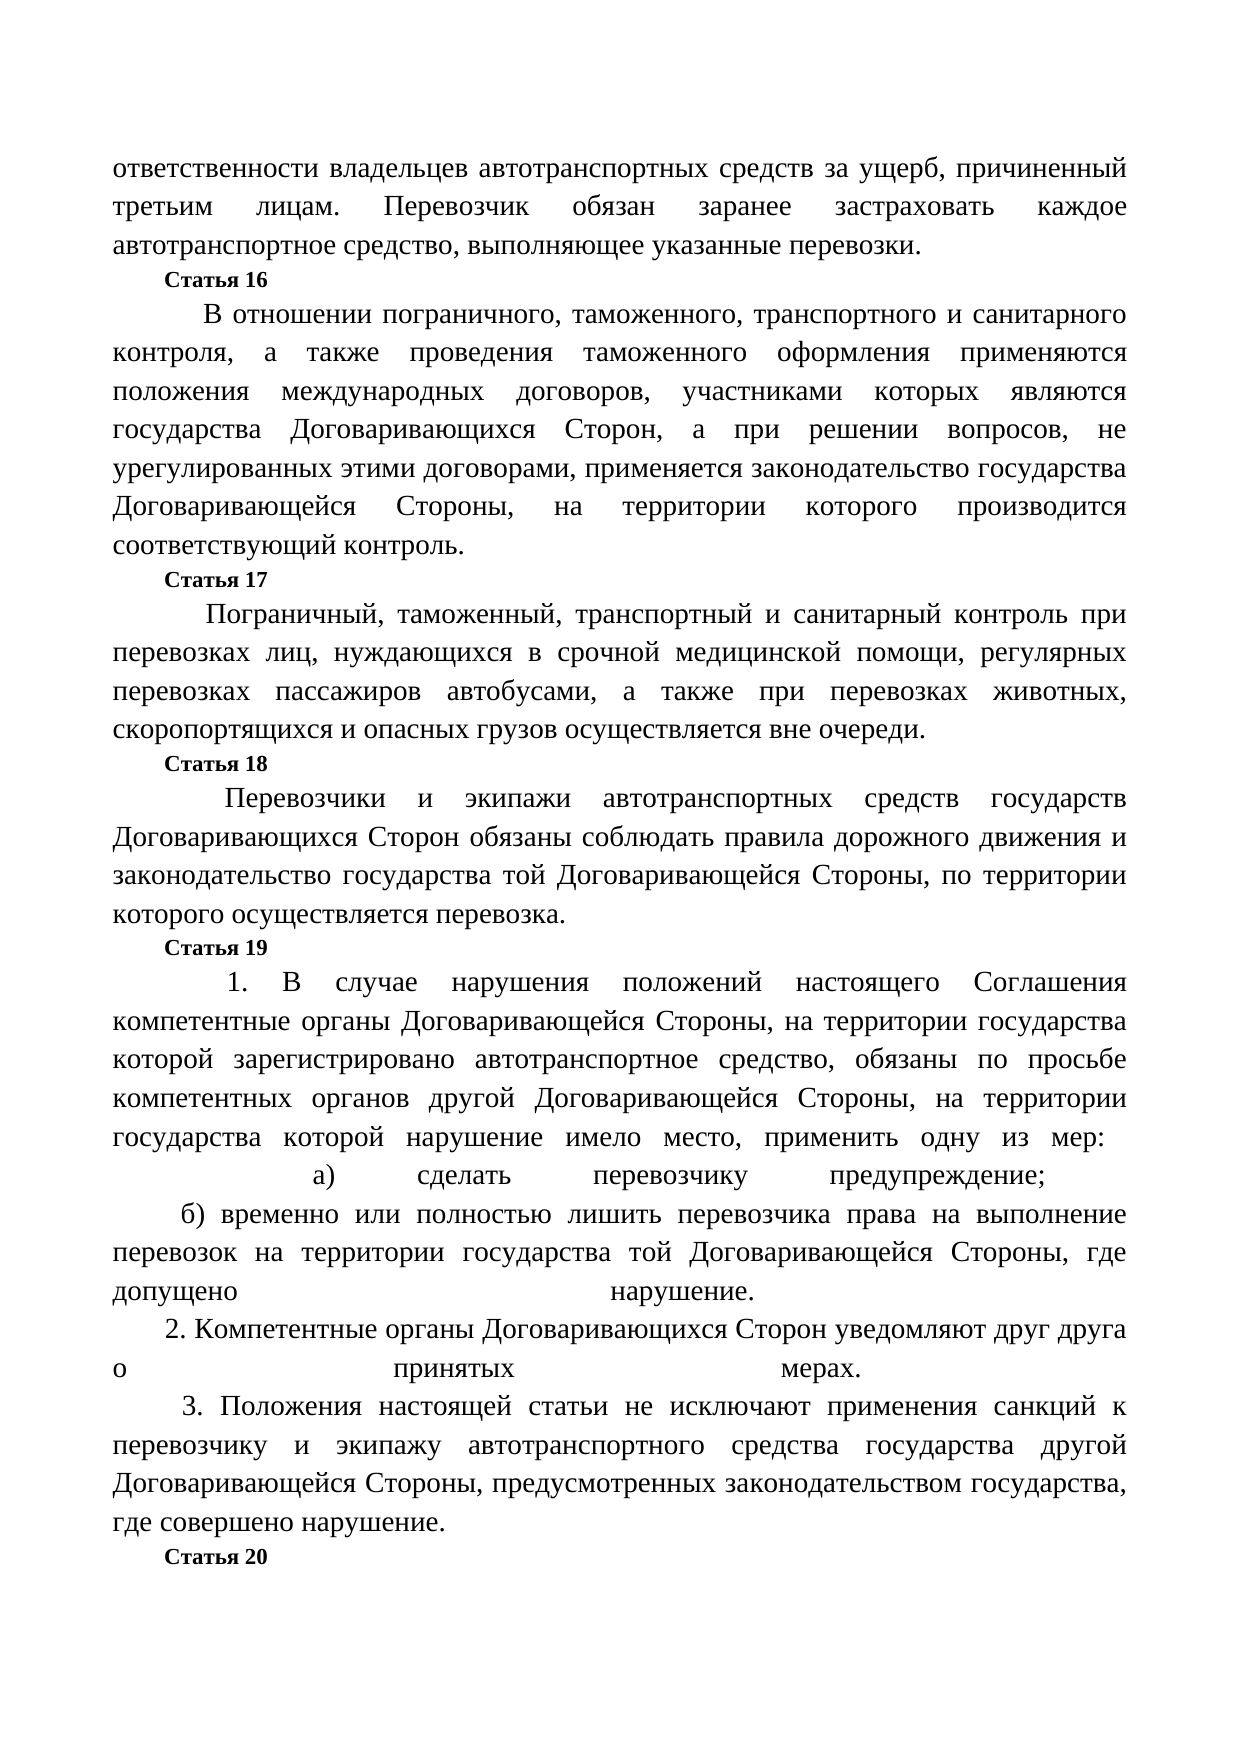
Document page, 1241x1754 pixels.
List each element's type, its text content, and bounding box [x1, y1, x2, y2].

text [112, 150, 1128, 261]
text Статья 18 [112, 750, 1128, 776]
text Статья 20 [112, 1543, 1128, 1569]
text В отношении пограничного, таможенного, транспортного и санитарного контроля, а также проведения таможенного оформления применяются положения международных договоров, участниками которых являются государства Договаривающихся Сторон, а при решении вопросов, не урегулированных этими договорами, применяется законодательство государства Договаривающейся Стороны, на территории которого производится соответствующий контроль. [112, 296, 1128, 561]
text 1. В случае нарушения положений настоящего Соглашения компетентные органы Договаривающейся Стороны, на территории государства которой зарегистрировано автотранспортное средство, обязаны по просьбе компетентных органов другой Договаривающейся Стороны, на территории государства которой нарушение имело место, применить одну из мер: а) сделать перевозчику предупреждение; б) временно или полностью лишить перевозчика права на выполнение перевозок на территории государства той Договаривающейся Стороны, где допущено нарушение. 2. Компетентные органы Договаривающихся Сторон уведомляют друг друга о принятых мерах. 3. Положения настоящей статьи не исключают применения санкций к перевозчику и экипажу автотранспортного средства государства другой Договаривающейся Стороны, предусмотренных законодательством государства, где совершено нарушение. [112, 964, 1128, 1538]
text Перевозчики и экипажи автотранспортных средств государств Договаривающихся Сторон обязаны соблюдать правила дорожного движения и законодательство государства той Договаривающейся Стороны, по территории которого осуществляется перевозка. [112, 780, 1128, 929]
text Статья 16 [112, 266, 1128, 292]
text Статья 17 [112, 566, 1128, 592]
text Статья 19 [112, 934, 1128, 961]
text Пограничный, таможенный, транспортный и санитарный контроль при перевозках лиц, нуждающихся в срочной медицинской помощи, регулярных перевозках пассажиров автобусами, а также при перевозках животных, скоропортящихся и опасных грузов осуществляется вне очереди. [112, 596, 1128, 745]
